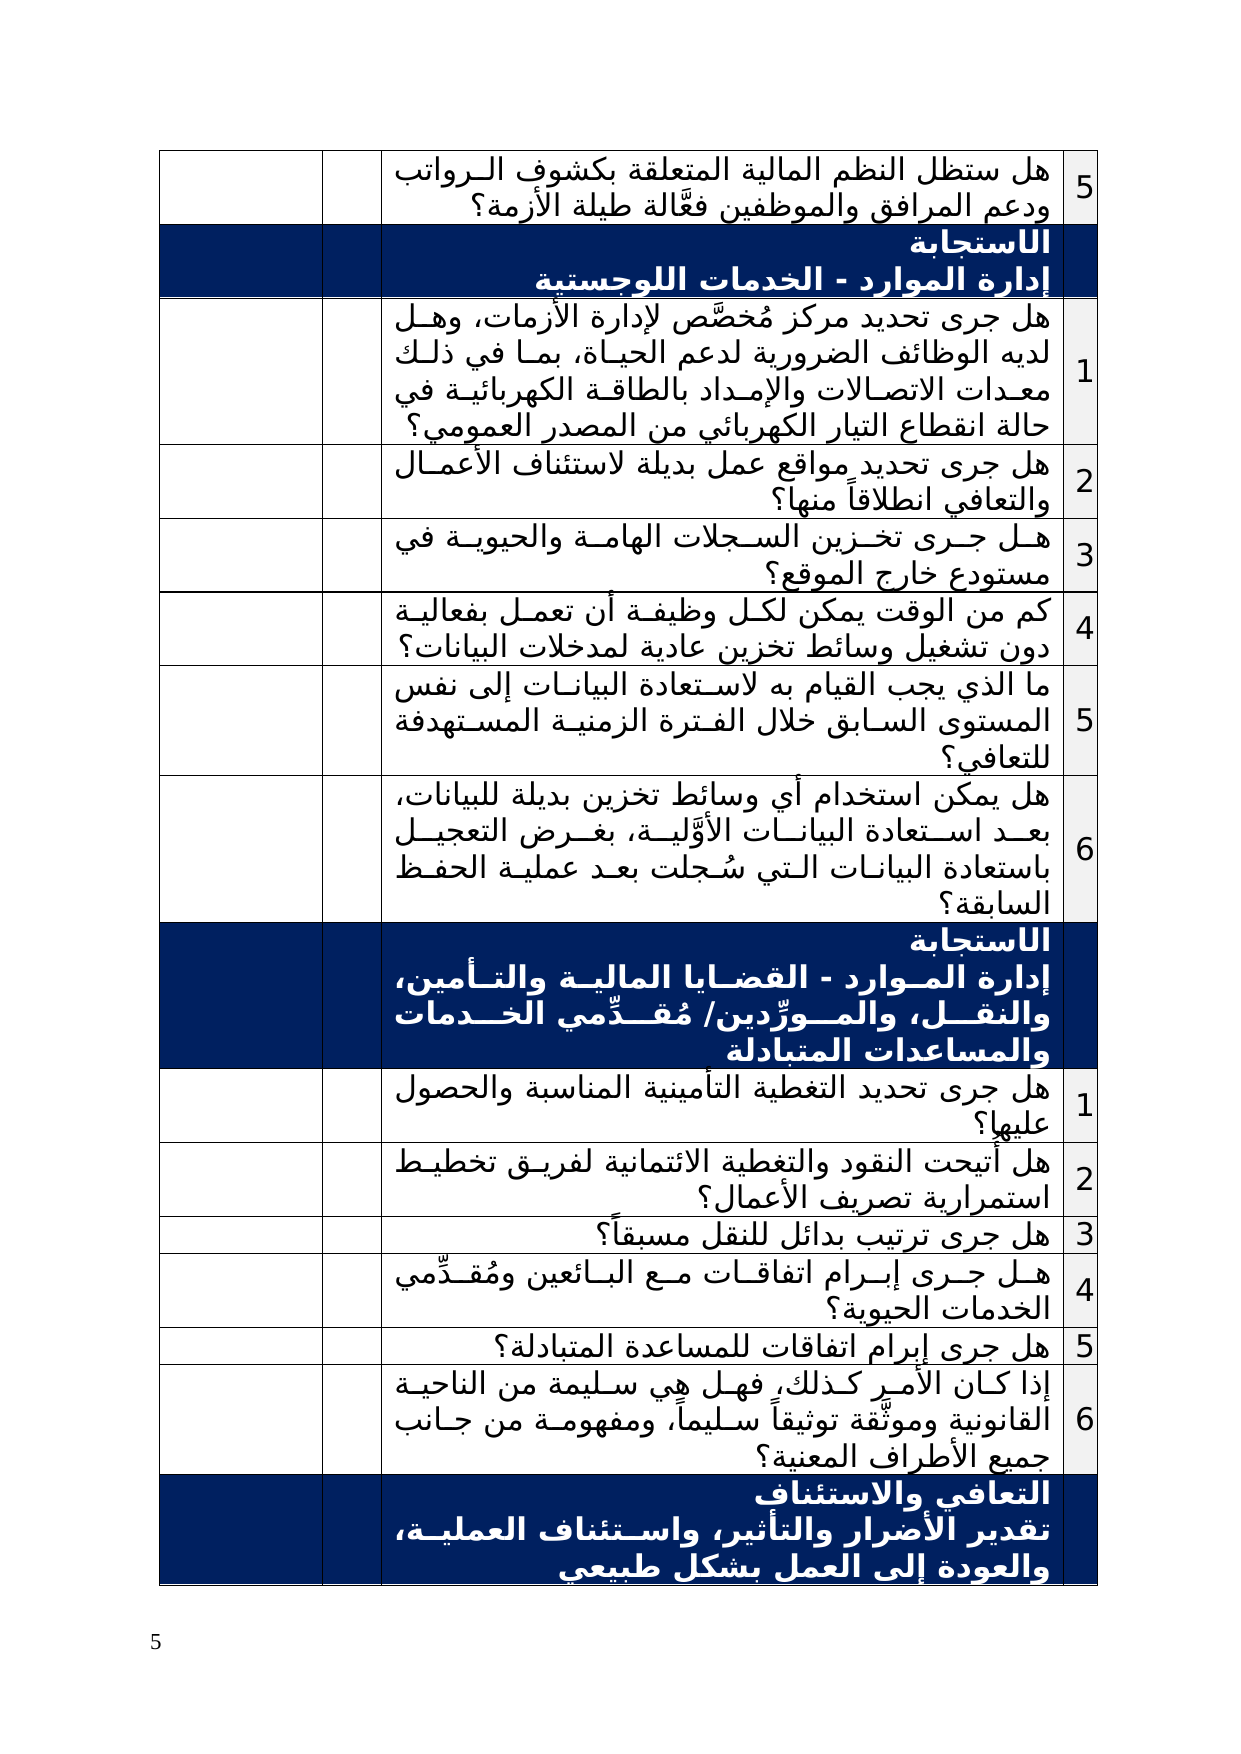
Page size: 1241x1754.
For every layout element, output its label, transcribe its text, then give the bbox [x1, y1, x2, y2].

table_cell 6 [1064, 776, 1097, 922]
table_cell الاستجابة إدارة الموارد - القضايا المالية والتأمين، والنقل، والمورِّدين/ مُقدِّمي الخدمات والمساعدات المتبادلة [382, 923, 1063, 1068]
table_cell [323, 1069, 381, 1142]
table_cell [160, 1365, 322, 1474]
table_cell 5 [1064, 151, 1097, 224]
table_cell [160, 1328, 322, 1364]
table_cell إذا كان الأمر كذلك، فهل هي سليمة من الناحية القانونية وموثَّقة توثيقاً سليماً، ومفهومة من جانب جميع الأطراف المعنية؟ [382, 1365, 1063, 1474]
table_cell [323, 519, 381, 591]
table_cell [323, 1365, 381, 1474]
table_cell [160, 151, 322, 224]
table_cell هل جرى تخزين السجلات الهامة والحيوية في مستودع خارج الموقع؟ [382, 519, 1063, 591]
table_cell 3 [1064, 1217, 1097, 1253]
table_cell [1064, 923, 1097, 1068]
table_cell ما الذي يجب القيام به لاستعادة البيانات إلى نفس المستوى السابق خلال الفترة الزمنية المستهدفة للتعافي؟ [382, 666, 1063, 775]
table_cell [160, 593, 322, 665]
table_cell 2 [1064, 1143, 1097, 1216]
table_cell [323, 666, 381, 775]
table_cell [160, 666, 322, 775]
table_cell كم من الوقت يمكن لكل وظيفة أن تعمل بفعالية دون تشغيل وسائط تخزين عادية لمدخلات البيانات؟ [382, 593, 1063, 665]
table_cell [160, 1069, 322, 1142]
table_cell 2 [1064, 445, 1097, 518]
table_cell 4 [1064, 593, 1097, 665]
table_cell [160, 1217, 322, 1253]
table_cell هل يمكن استخدام أي وسائط تخزين بديلة للبيانات، بعد استعادة البيانات الأوَّلية، بغرض التعجيل باستعادة البيانات التي سُجلت بعد عملية الحفظ السابقة؟ [382, 776, 1063, 922]
table_cell [323, 1143, 381, 1216]
table_cell [323, 593, 381, 665]
table_cell [323, 151, 381, 224]
table_cell [160, 1143, 322, 1216]
table_cell 5 [1064, 666, 1097, 775]
table_cell [323, 1217, 381, 1253]
table_cell هل جرى ترتيب بدائل للنقل مسبقاً؟ [382, 1217, 1063, 1253]
table_cell هل جرى إبرام اتفاقات مع البائعين ومُقدِّمي الخدمات الحيوية؟ [382, 1254, 1063, 1327]
table_cell 1 [1064, 1069, 1097, 1142]
table_cell [323, 445, 381, 518]
table_cell [323, 1254, 381, 1327]
table_cell [160, 519, 322, 591]
table_cell [323, 225, 381, 297]
table_cell [323, 1328, 381, 1364]
table_cell 6 [1064, 1365, 1097, 1474]
table_cell [160, 225, 322, 297]
table_cell هل جرى إبرام اتفاقات للمساعدة المتبادلة؟ [382, 1328, 1063, 1364]
table_cell [323, 923, 381, 1068]
table_cell 5 [1064, 1328, 1097, 1364]
table_cell [160, 923, 322, 1068]
table_cell [160, 1254, 322, 1327]
table_cell هل ستظل النظم المالية المتعلقة بكشوف الرواتب ودعم المرافق والموظفين فعَّالة طيلة الأزمة؟ [382, 151, 1063, 224]
table_cell هل أُتيحت النقود والتغطية الائتمانية لفريق تخطيط استمرارية تصريف الأعمال؟ [382, 1143, 1063, 1216]
table_cell هل جرى تحديد التغطية التأمينية المناسبة والحصول عليها؟ [382, 1069, 1063, 1142]
table_cell التعافي والاستئناف تقدير الأضرار والتأثير، واستئناف العملية، والعودة إلى العمل بشكل طبيعي [382, 1475, 1063, 1584]
table_cell 4 [1064, 1254, 1097, 1327]
table_cell هل جرى تحديد مواقع عمل بديلة لاستئناف الأعمال والتعافي انطلاقاً منها؟ [382, 445, 1063, 518]
table_cell [160, 299, 322, 444]
table_cell 1 [1064, 299, 1097, 444]
table_cell [323, 1475, 381, 1584]
table_cell 3 [1064, 519, 1097, 591]
table_cell هل جرى تحديد مركز مُخصَّص لإدارة الأزمات، وهل لديه الوظائف الضرورية لدعم الحياة، بما في ذلك معدات الاتصالات والإمداد بالطاقة الكهربائية في حالة انقطاع التيار الكهربائي من المصدر العمومي؟ [382, 299, 1063, 444]
table_cell [323, 776, 381, 922]
table_cell [1064, 225, 1097, 297]
table_cell [1064, 1475, 1097, 1584]
table_cell [323, 299, 381, 444]
table_cell [160, 445, 322, 518]
table_cell [160, 1475, 322, 1584]
table_cell الاستجابة إدارة الموارد - الخدمات اللوجستية [382, 225, 1063, 297]
table_cell [160, 776, 322, 922]
